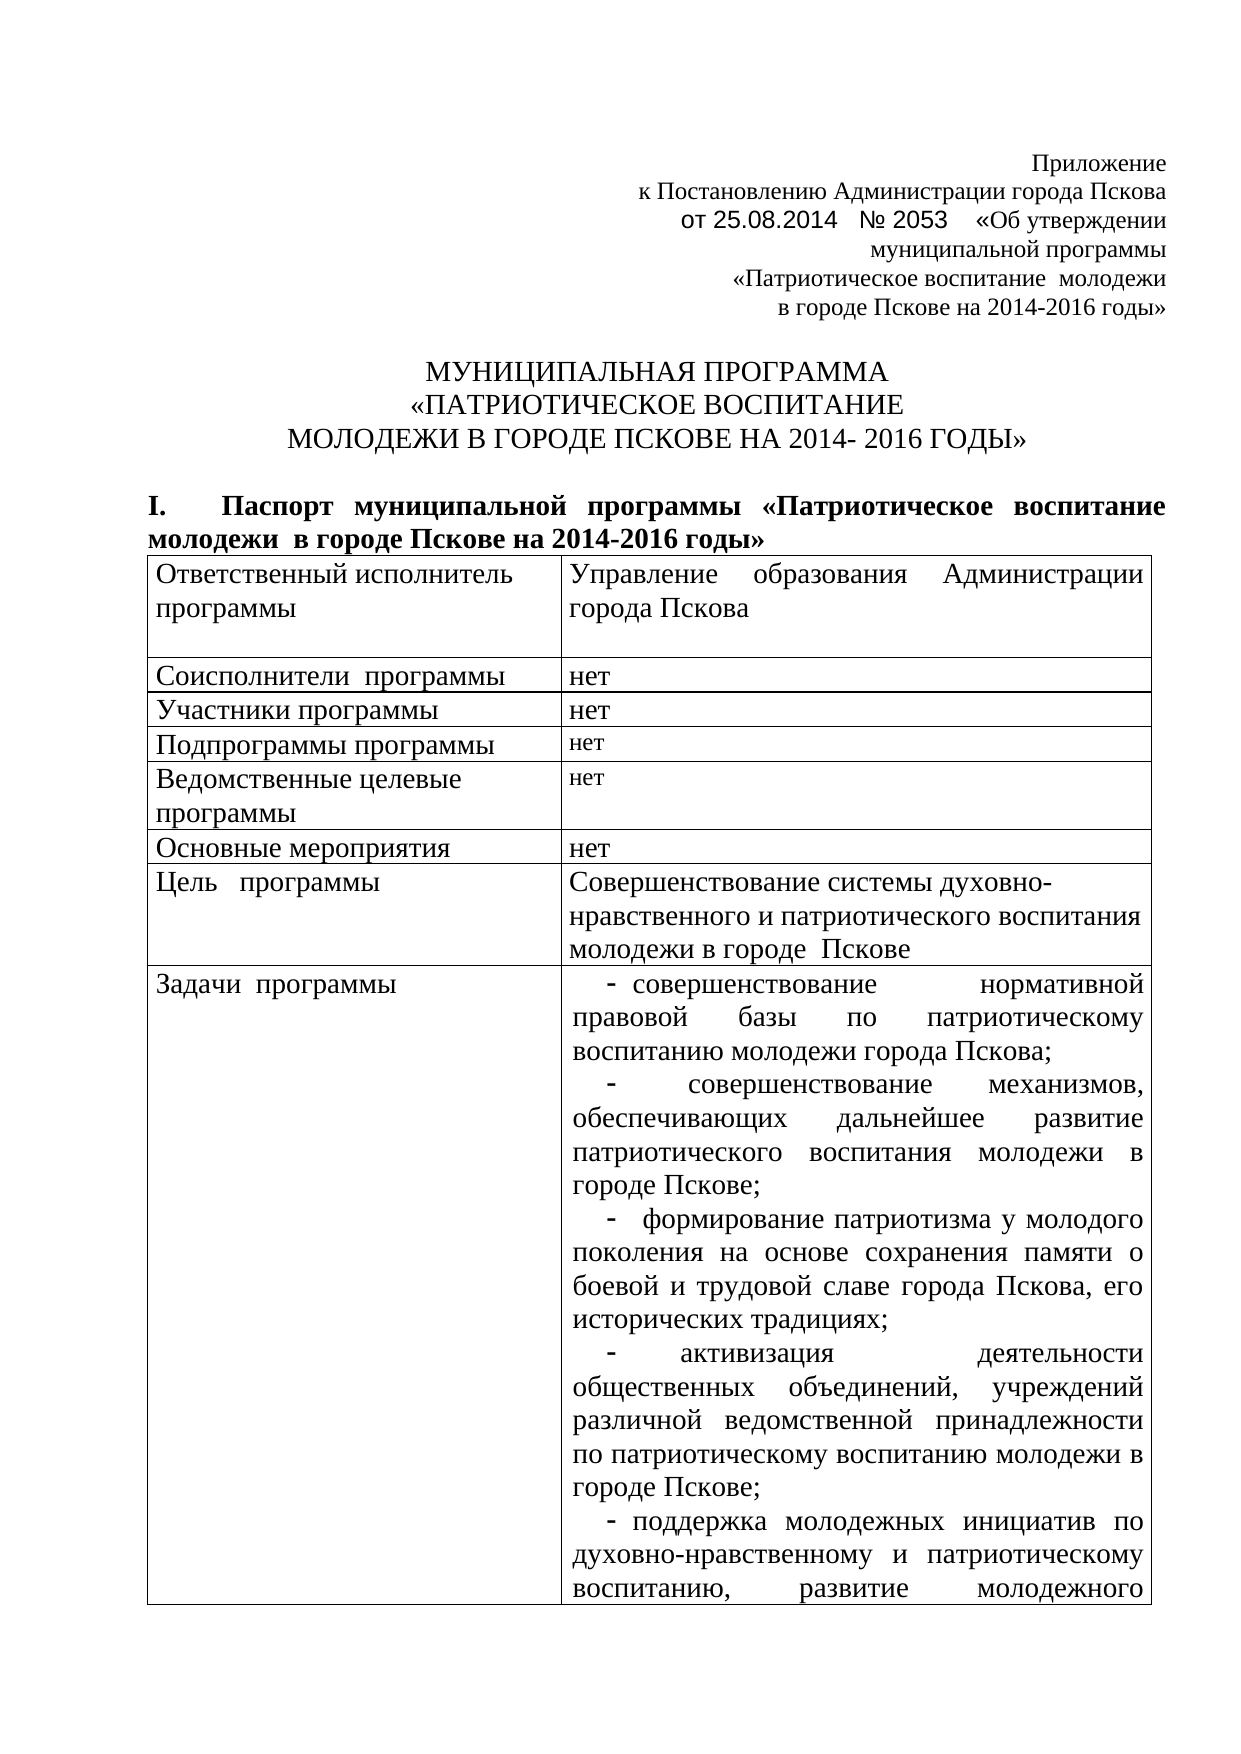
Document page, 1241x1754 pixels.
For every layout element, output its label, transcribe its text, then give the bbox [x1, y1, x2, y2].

table_cell Подпрограммы программы [148, 727, 561, 761]
table_header Управление образования Администрации города Пскова [562, 556, 1151, 657]
table_cell нет [562, 727, 1151, 761]
subtitle МУНИЦИПАЛЬНАЯ ПРОГРАММА [148, 354, 1166, 387]
table_cell нет [562, 658, 1151, 691]
text «ПАТРИОТИЧЕСКОЕ ВОСПИТАНИЕ [148, 387, 1166, 421]
table_cell Соисполнители программы [148, 658, 561, 691]
table_cell нет [562, 830, 1151, 863]
text МОЛОДЕЖИ В ГОРОДЕ ПСКОВЕ НА 2014- 2016 ГОДЫ» [148, 421, 1166, 454]
table_cell нет [562, 693, 1151, 726]
table_cell Цель программы [148, 864, 561, 965]
table_cell Участники программы [148, 693, 561, 726]
table_cell Задачи программы [148, 966, 561, 1604]
table_header Ответственный исполнитель программы [148, 556, 561, 657]
table_cell Совершенствование системы духовно-нравственного и патриотического воспитания молодежи в городе Пскове [562, 864, 1151, 965]
list муниципальной программы [148, 234, 1166, 263]
text Приложение [148, 148, 1166, 176]
list от 25.08.2014 № 2053 «Об утверждении [148, 205, 1166, 234]
table_cell Ведомственные целевые программы [148, 762, 561, 829]
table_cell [562, 966, 1151, 1604]
table_cell нет [562, 762, 1151, 829]
list Паспорт муниципальной программы «Патриотическое воспитание молодежи в городе Пскове на 2014-2016 годы» [148, 488, 1166, 555]
list «Патриотическое воспитание молодежи [148, 263, 1166, 292]
table_cell Основные мероприятия [148, 830, 561, 863]
text к Постановлению Администрации города Пскова [148, 176, 1166, 205]
list в городе Пскове на 2014-2016 годы» [148, 292, 1166, 320]
